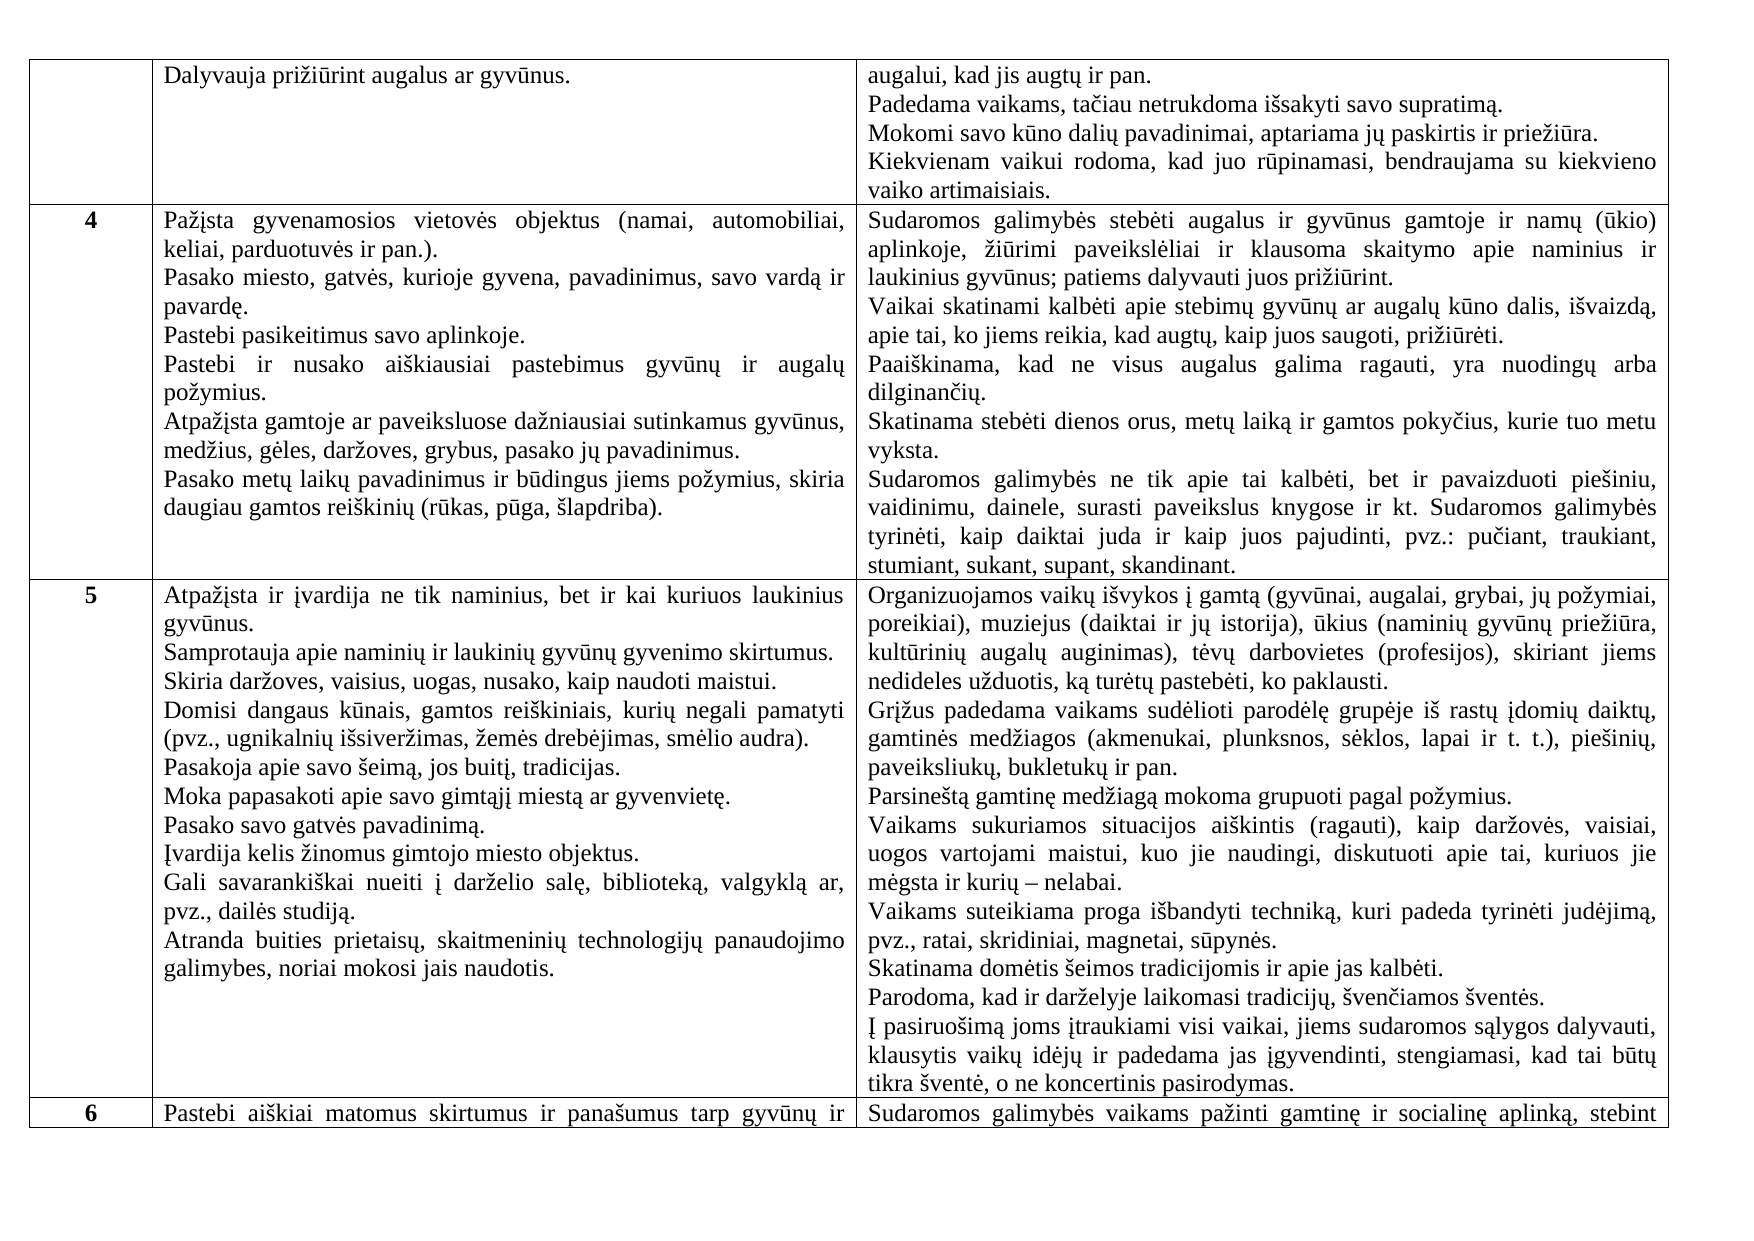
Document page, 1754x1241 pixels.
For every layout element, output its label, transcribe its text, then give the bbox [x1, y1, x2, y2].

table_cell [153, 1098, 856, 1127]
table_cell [857, 1098, 1668, 1127]
table_cell 3 [30, 60, 152, 204]
table_cell Sudaromos galimybės stebėti augalus ir gyvūnus gamtoje ir namų (ūkio) aplinkoje, žiūrimi paveikslėliai ir klausoma skaitymo apie naminius ir laukinius gyvūnus; patiems dalyvauti juos prižiūrint. Vaikai skatinami kalbėti apie stebimų gyvūnų ar augalų kūno dalis, išvaizdą, apie tai, ko jiems reikia, kad augtų, kaip juos saugoti, prižiūrėti. Paaiškinama, kad ne visus augalus galima ragauti, yra nuodingų arba dilginančių. Skatinama stebėti dienos orus, metų laiką ir gamtos pokyčius, kurie tuo metu vyksta. Sudaromos galimybės ne tik apie tai kalbėti, bet ir pavaizduoti piešiniu, vaidinimu, dainele, surasti paveikslus knygose ir kt. Sudaromos galimybės tyrinėti, kaip daiktai juda ir kaip juos pajudinti, pvz.: pučiant, traukiant, stumiant, sukant, supant, skandinant. [857, 205, 1668, 579]
table_cell 4 [30, 205, 152, 579]
table_cell Pažįsta gyvenamosios vietovės objektus (namai, automobiliai, keliai, parduotuvės ir pan.). Pasako miesto, gatvės, kurioje gyvena, pavadinimus, savo vardą ir pavardę. Pastebi pasikeitimus savo aplinkoje. Pastebi ir nusako aiškiausiai pastebimus gyvūnų ir augalų požymius. Atpažįsta gamtoje ar paveiksluose dažniausiai sutinkamus gyvūnus, medžius, gėles, daržoves, grybus, pasako jų pavadinimus. Pasako metų laikų pavadinimus ir būdingus jiems požymius, skiria daugiau gamtos reiškinių (rūkas, pūga, šlapdriba). [153, 205, 856, 579]
table_cell 6 [30, 1098, 152, 1127]
table_cell Organizuojamos vaikų išvykos į gamtą (gyvūnai, augalai, grybai, jų požymiai, poreikiai), muziejus (daiktai ir jų istorija), ūkius (naminių gyvūnų priežiūra, kultūrinių augalų auginimas), tėvų darbovietes (profesijos), skiriant jiems nedideles užduotis, ką turėtų pastebėti, ko paklausti. Grįžus padedama vaikams sudėlioti parodėlę grupėje iš rastų įdomių daiktų, gamtinės medžiagos (akmenukai, plunksnos, sėklos, lapai ir t. t.), piešinių, paveiksliukų, bukletukų ir pan. Parsineštą gamtinę medžiagą mokoma grupuoti pagal požymius. Vaikams sukuriamos situacijos aiškintis (ragauti), kaip daržovės, vaisiai, uogos vartojami maistui, kuo jie naudingi, diskutuoti apie tai, kuriuos jie mėgsta ir kurių – nelabai. Vaikams suteikiama proga išbandyti techniką, kuri padeda tyrinėti judėjimą, pvz., ratai, skridiniai, magnetai, sūpynės. Skatinama domėtis šeimos tradicijomis ir apie jas kalbėti. Parodoma, kad ir darželyje laikomasi tradicijų, švenčiamos šventės. Į pasiruošimą joms įtraukiami visi vaikai, jiems sudaromos sąlygos dalyvauti, klausytis vaikų idėjų ir padedama jas įgyvendinti, stengiamasi, kad tai būtų tikra šventė, o ne koncertinis pasirodymas. [857, 580, 1668, 1097]
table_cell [857, 60, 1668, 204]
table_cell 5 [30, 580, 152, 1097]
table_cell Atpažįsta ir įvardija ne tik naminius, bet ir kai kuriuos laukinius gyvūnus. Samprotauja apie naminių ir laukinių gyvūnų gyvenimo skirtumus. Skiria daržoves, vaisius, uogas, nusako, kaip naudoti maistui. Domisi dangaus kūnais, gamtos reiškiniais, kurių negali pamatyti (pvz., ugnikalnių išsiveržimas, žemės drebėjimas, smėlio audra). Pasakoja apie savo šeimą, jos buitį, tradicijas. Moka papasakoti apie savo gimtąjį miestą ar gyvenvietę. Pasako savo gatvės pavadinimą. Įvardija kelis žinomus gimtojo miesto objektus. Gali savarankiškai nueiti į darželio salę, biblioteką, valgyklą ar, pvz., dailės studiją. Atranda buities prietaisų, skaitmeninių technologijų panaudojimo galimybes, noriai mokosi jais naudotis. [153, 580, 856, 1097]
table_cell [153, 60, 856, 204]
